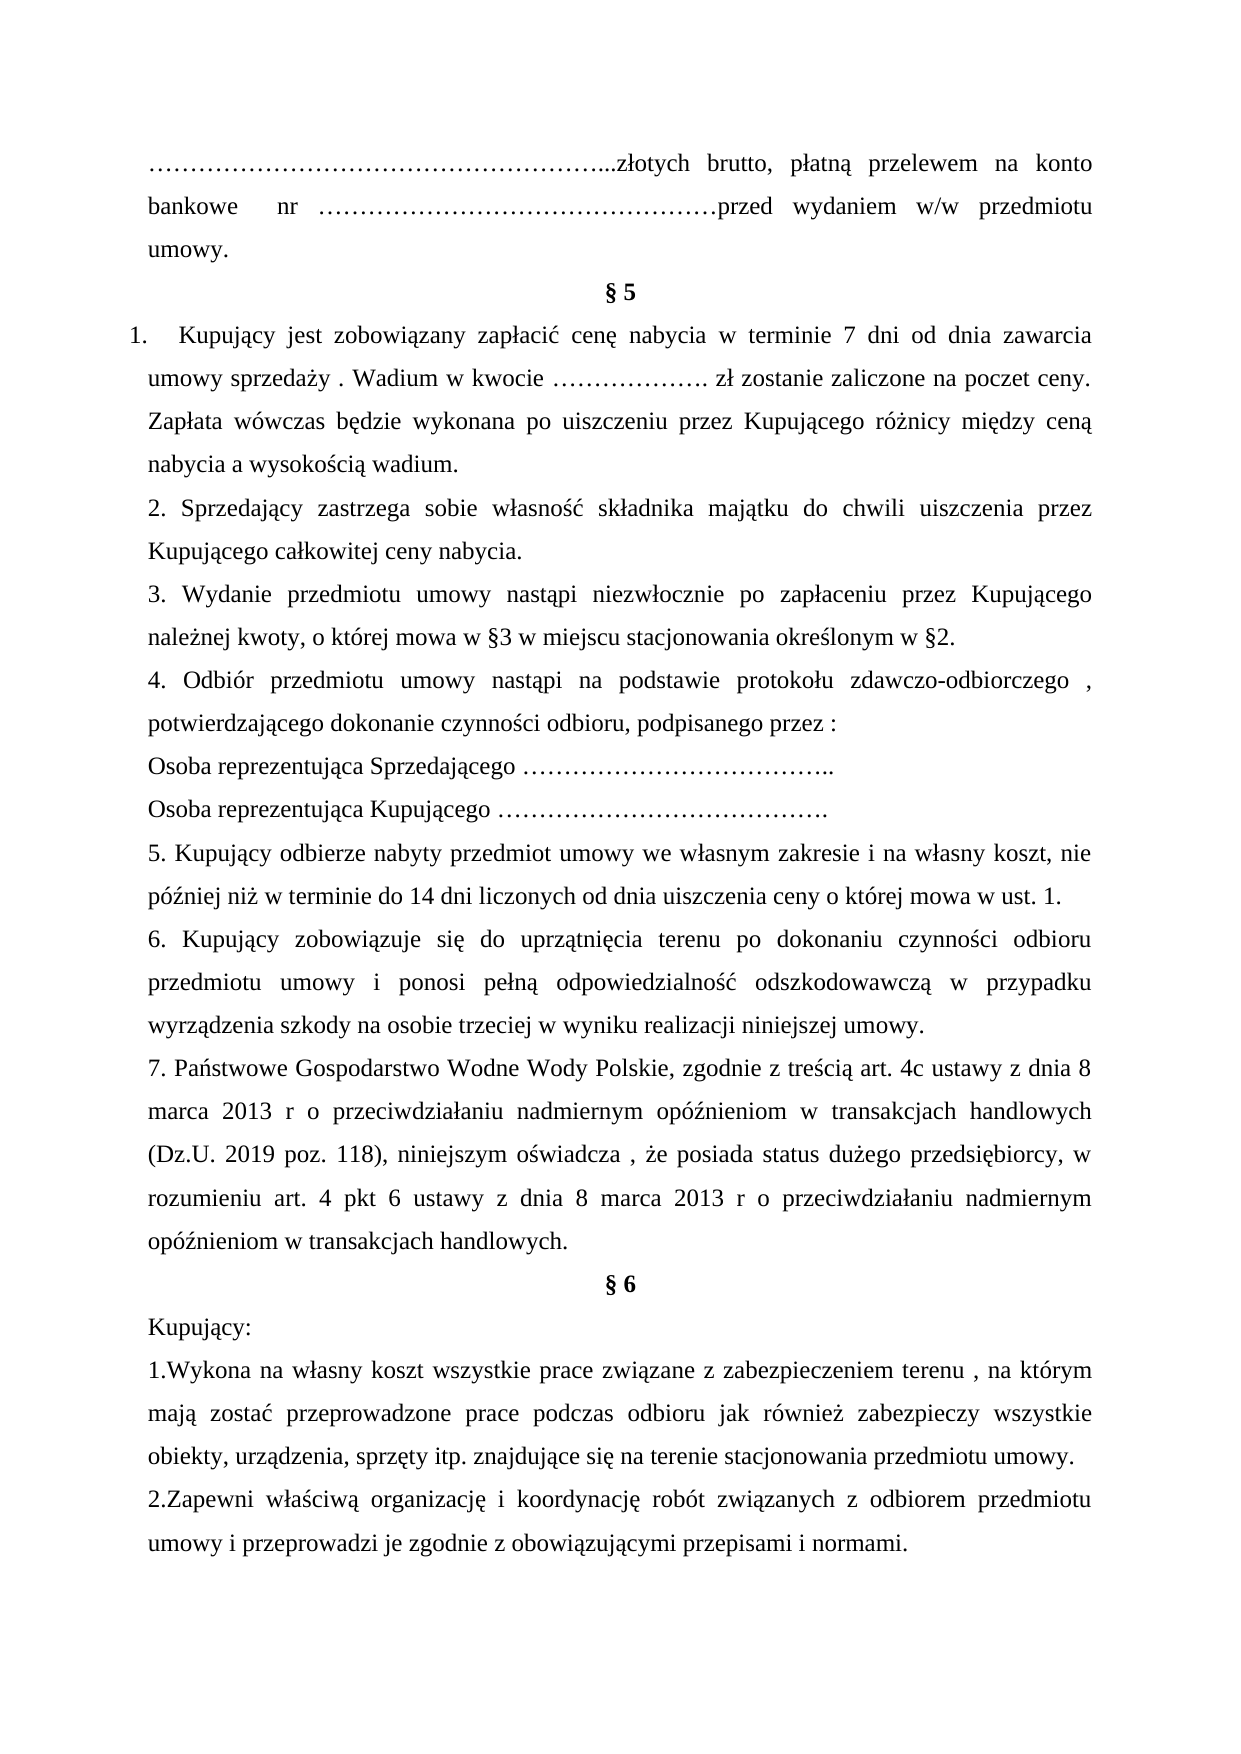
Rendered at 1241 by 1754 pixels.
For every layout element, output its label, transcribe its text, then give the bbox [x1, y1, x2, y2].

text § 5 [148, 277, 1093, 306]
text 2.Zapewni właściwą organizację i koordynację robót związanych z odbiorem przedmiotu umowy i przeprowadzi je zgodnie z obowiązującymi przepisami i normami. [148, 1484, 1093, 1556]
text Osoba reprezentująca Sprzedającego ……………………………….. [148, 751, 1093, 780]
text Kupujący: [148, 1312, 1093, 1341]
text Osoba reprezentująca Kupującego …………………………………. [148, 794, 1093, 823]
text 3. Wydanie przedmiotu umowy nastąpi niezwłocznie po zapłaceniu przez Kupującego należnej kwoty, o której mowa w §3 w miejscu stacjonowania określonym w §2. [148, 579, 1093, 651]
text 6. Kupujący zobowiązuje się do uprzątnięcia terenu po dokonaniu czynności odbioru przedmiotu umowy i ponosi pełną odpowiedzialność odszkodowawczą w przypadku wyrządzenia szkody na osobie trzeciej w wyniku realizacji niniejszej umowy. [148, 924, 1093, 1039]
text 2. Sprzedający zastrzega sobie własność składnika majątku do chwili uiszczenia przez Kupującego całkowitej ceny nabycia. [148, 493, 1093, 564]
text 7. Państwowe Gospodarstwo Wodne Wody Polskie, zgodnie z treścią art. 4c ustawy z dnia 8 marca 2013 r o przeciwdziałaniu nadmiernym opóźnieniom w transakcjach handlowych (Dz.U. 2019 poz. 118), niniejszym oświadcza , że posiada status dużego przedsiębiorcy, w rozumieniu art. 4 pkt 6 ustawy z dnia 8 marca 2013 r o przeciwdziałaniu nadmiernym opóźnieniom w transakcjach handlowych. [148, 1053, 1093, 1254]
text 4. Odbiór przedmiotu umowy nastąpi na podstawie protokołu zdawczo-odbiorczego , potwierdzającego dokonanie czynności odbioru, podpisanego przez : [148, 665, 1093, 737]
text § 6 [148, 1269, 1093, 1298]
text 1.Wykona na własny koszt wszystkie prace związane z zabezpieczeniem terenu , na którym mają zostać przeprowadzone prace podczas odbioru jak również zabezpieczy wszystkie obiekty, urządzenia, sprzęty itp. znajdujące się na terenie stacjonowania przedmiotu umowy. [148, 1355, 1093, 1470]
text 5. Kupujący odbierze nabyty przedmiot umowy we własnym zakresie i na własny koszt, nie później niż w terminie do 14 dni liczonych od dnia uiszczenia ceny o której mowa w ust. 1. [148, 838, 1093, 909]
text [148, 148, 1093, 263]
list Kupujący jest zobowiązany zapłacić cenę nabycia w terminie 7 dni od dnia zawarcia umowy sprzedaży . Wadium w kwocie ………………. zł zostanie zaliczone na poczet ceny. Zapłata wówczas będzie wykonana po uiszczeniu przez Kupującego różnicy między ceną nabycia a wysokością wadium. [129, 320, 1093, 478]
